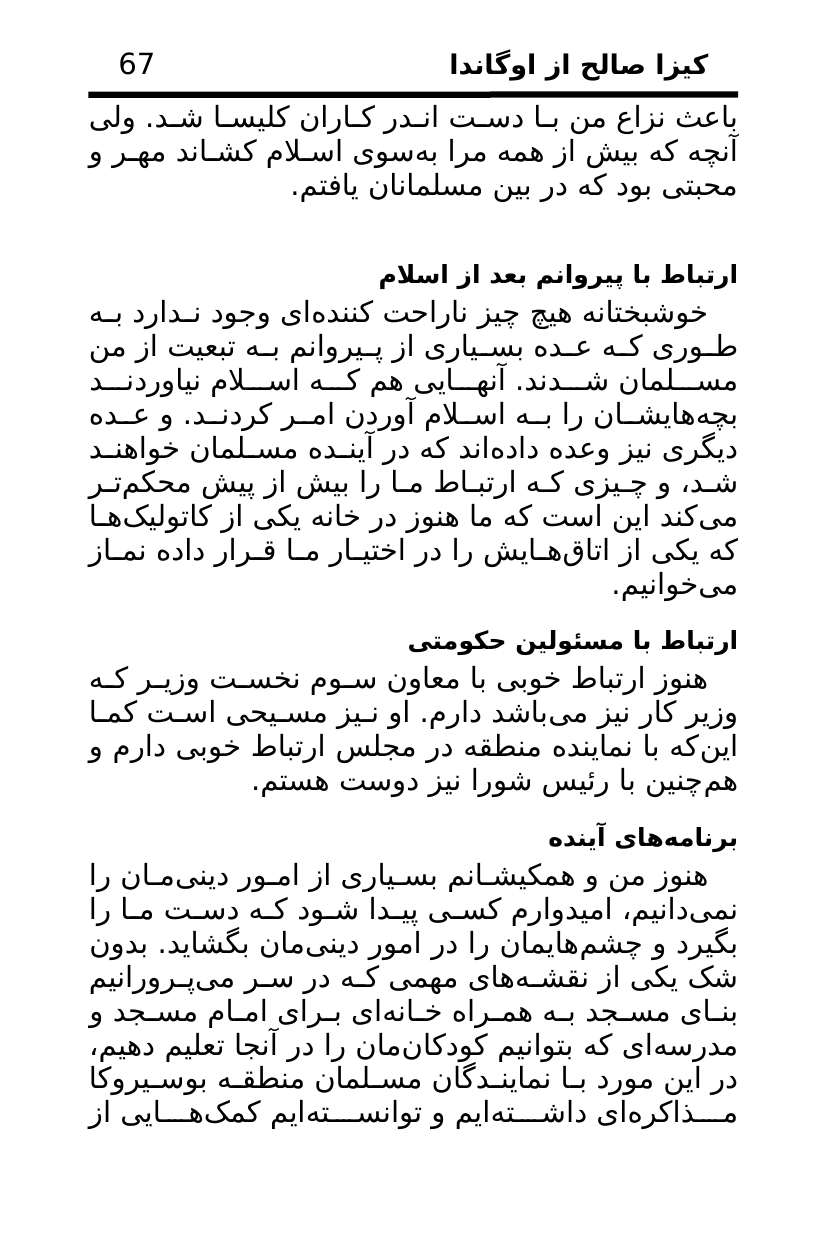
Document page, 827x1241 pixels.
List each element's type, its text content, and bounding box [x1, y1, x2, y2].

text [89, 100, 738, 202]
text ارتباط با پیروانم بعد از اسلام [89, 260, 738, 289]
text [89, 858, 738, 1130]
text ارتباط با مسئولین حکومتی [89, 626, 738, 656]
text خوشبختانه هیچ چیز ناراحت کننده‌ای وجود ندارد به طوری که عده بسیاری از پیروانم به تبعیت از من مسلمان شدند. آنهایی هم که اسلام نیاوردند بچه‌هایشان را به اسلام آوردن امر کردند. و عده دیگری نیز وعده داده‌اند که در آینده مسلمان خواهند شد، و چیزی که ارتباط ما را بیش از پیش محکم‌تر می‌کند این است که ما هنوز در خانه یکی از کاتولیک‌ها که یکی از اتاق‌هایش را در اختیار ما قرار داده نماز می‌خوانیم. [89, 296, 738, 601]
text هنوز ارتباط خوبی با معاون سوم نخست وزیر که وزیر کار نیز می‌باشد دارم. او نیز مسیحی است کما این‌که با نماینده منطقه در مجلس ارتباط خوبی دارم و هم‌چنین با رئیس شورا نیز دوست هستم. [89, 662, 738, 798]
text برنامه‌های آینده [89, 823, 738, 852]
